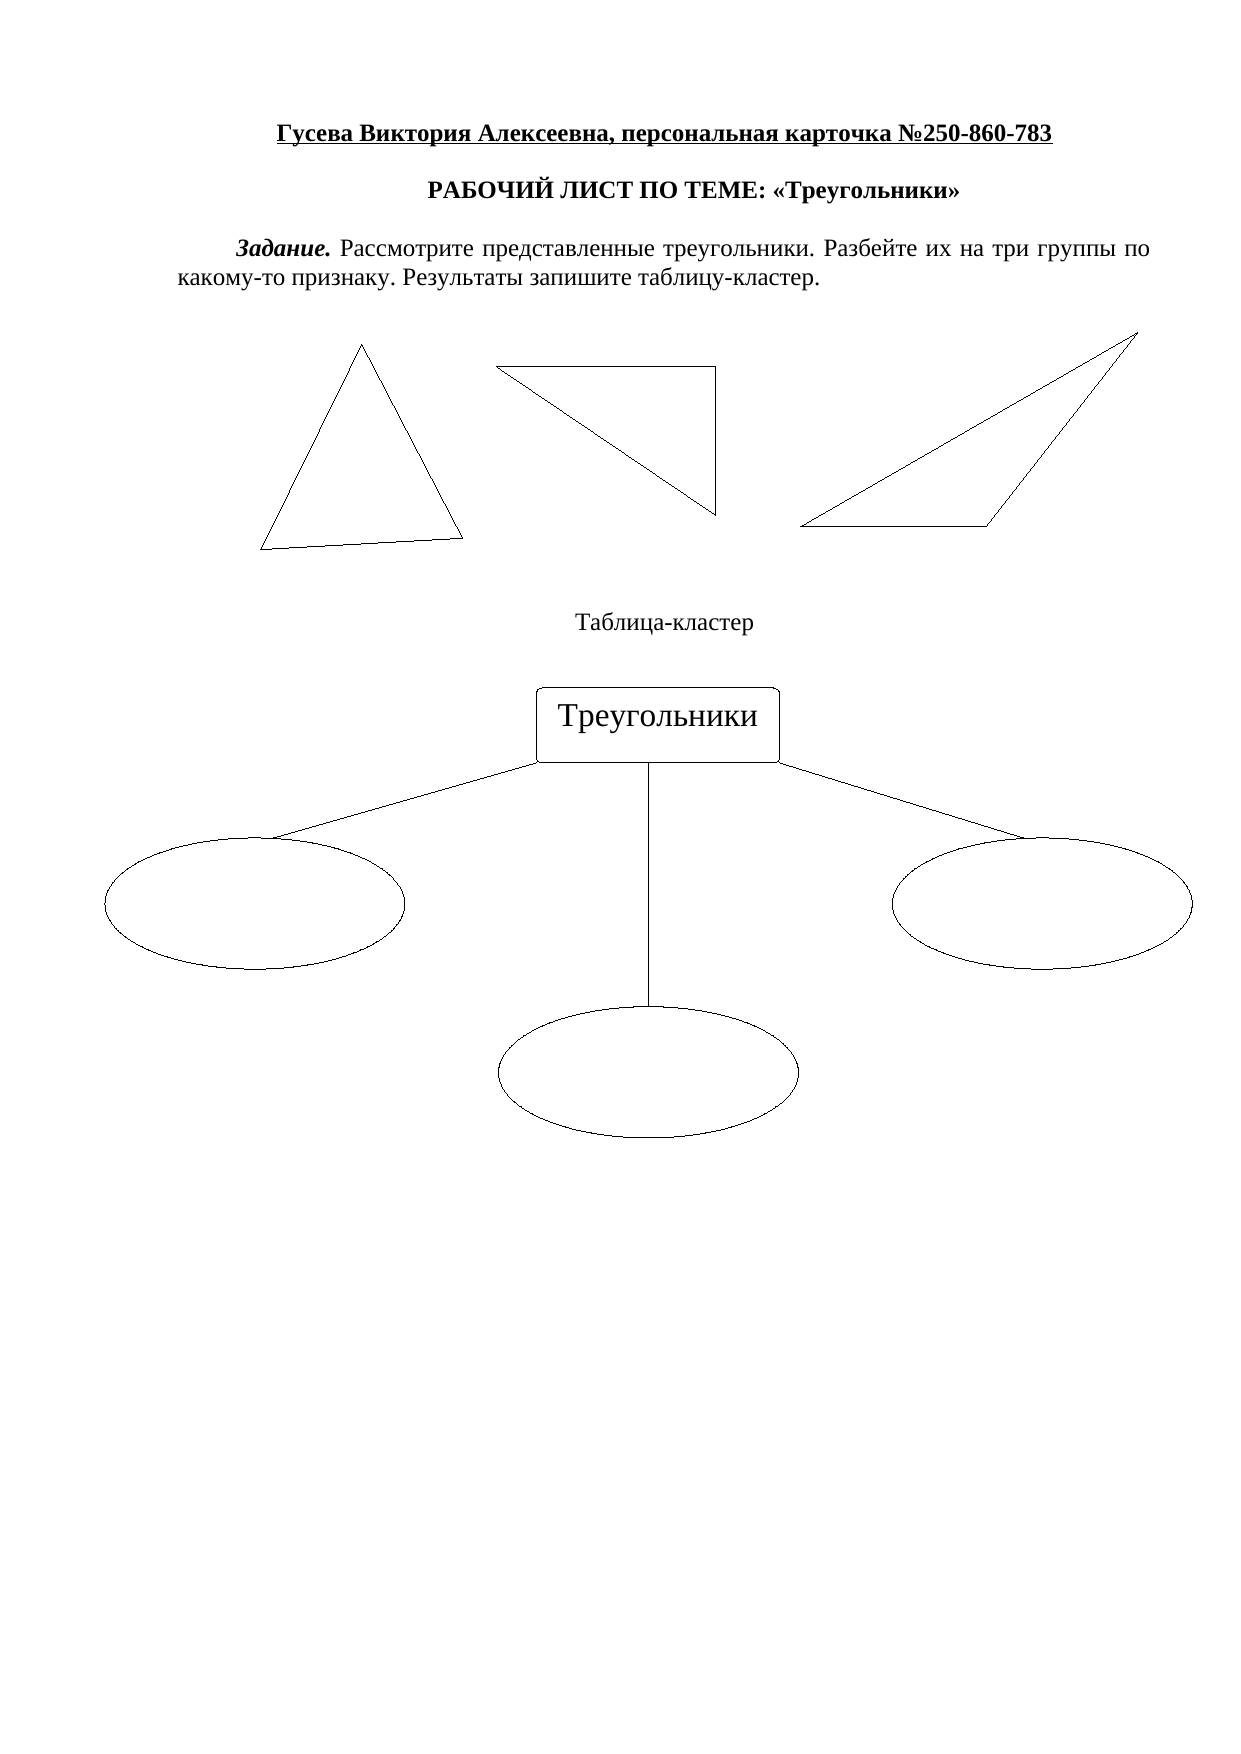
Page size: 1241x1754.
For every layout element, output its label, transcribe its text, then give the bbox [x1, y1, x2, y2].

text Задание. Рассмотрите представленные треугольники. Разбейте их на три группы по какому-то признаку. Результаты запишите таблицу-кластер. [177, 233, 1152, 291]
text РАБОЧИЙ ЛИСТ ПО ТЕМЕ: «Треугольники» [177, 176, 1152, 204]
text Таблица-кластер [177, 607, 1152, 636]
text Гусева Виктория Алексеевна, персональная карточка №250-860-783 [177, 118, 1152, 147]
